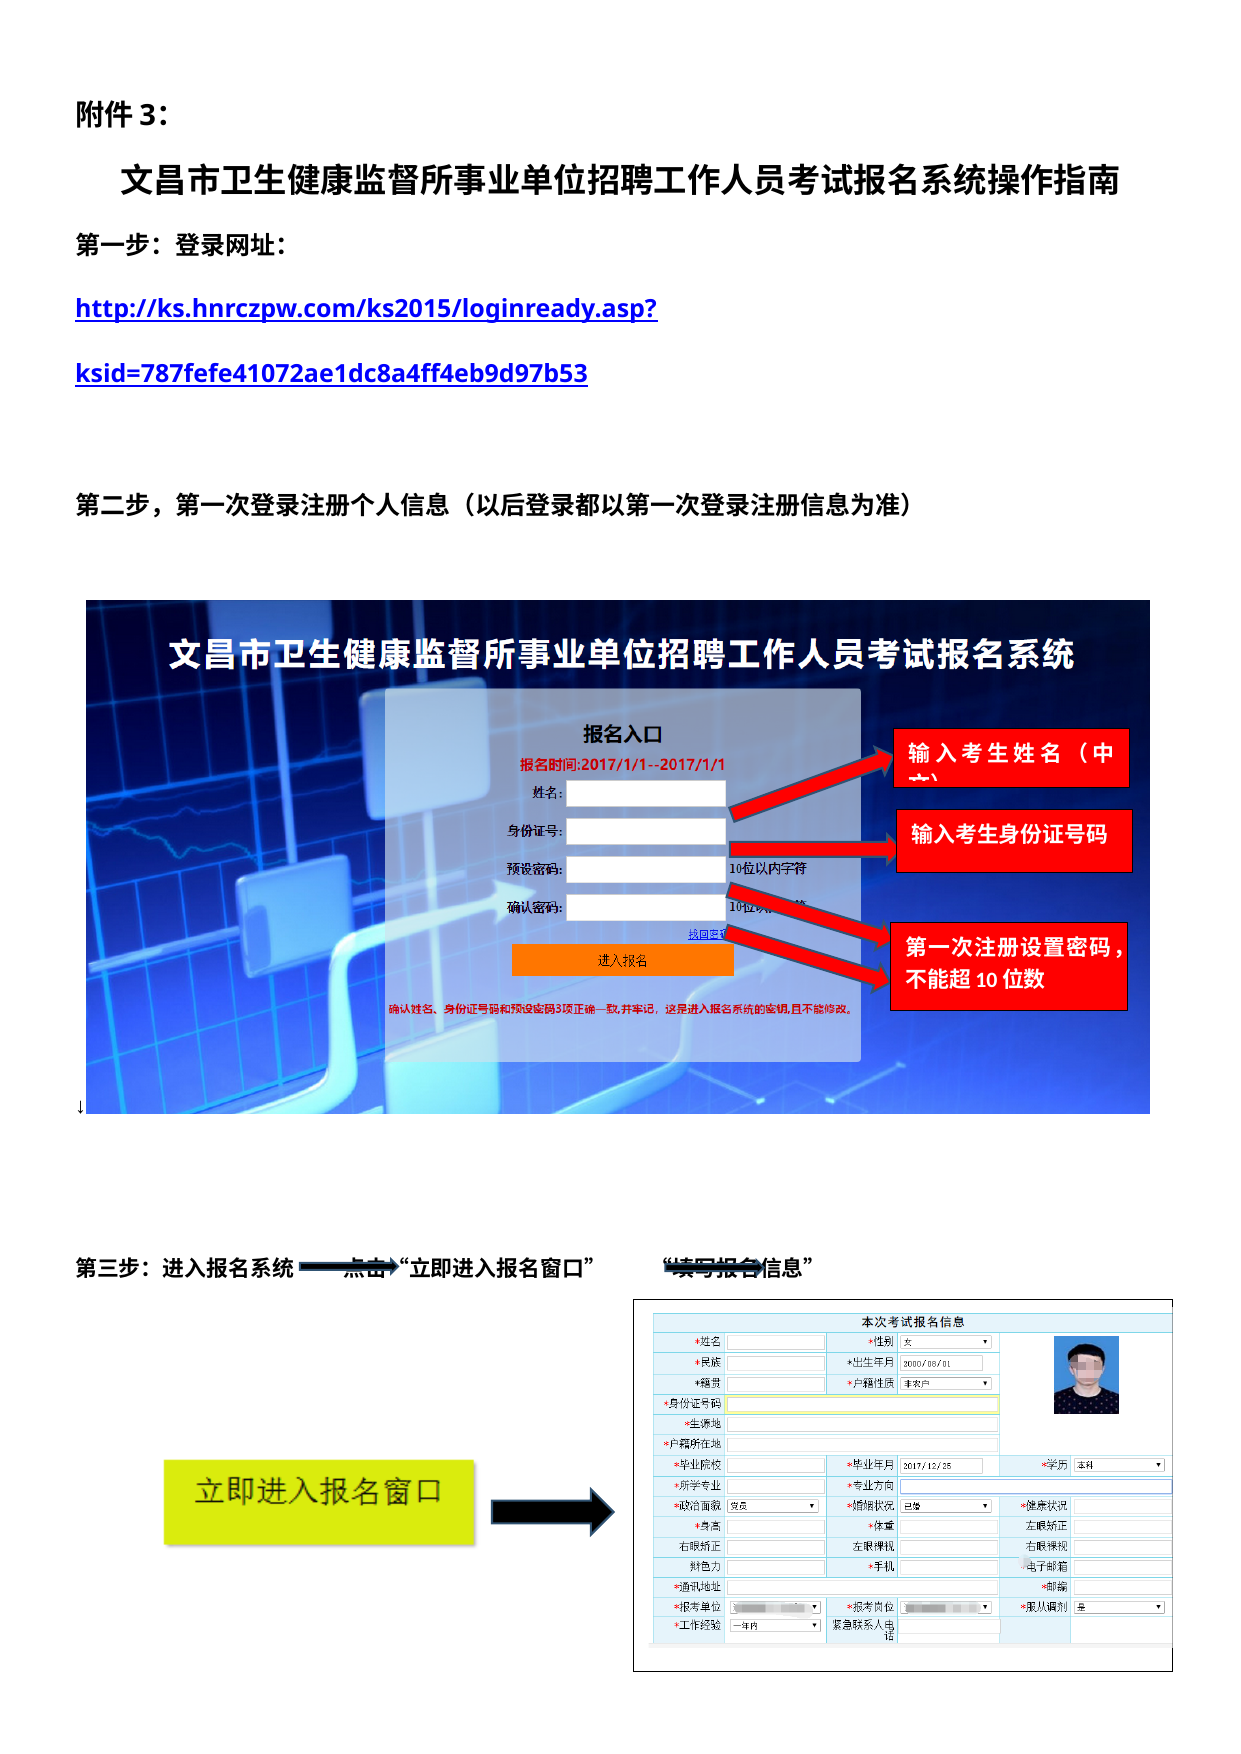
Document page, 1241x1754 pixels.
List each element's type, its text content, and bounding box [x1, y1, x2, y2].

picture [86, 600, 1150, 1114]
text 第二步，第一次登录注册个人信息（以后登录都以第一次登录注册信息为准） [75, 471, 1165, 536]
picture [648, 1307, 1173, 1648]
picture [75, 1413, 557, 1614]
text 第三步：进入报名系统 点击“立即进入报名窗口” “填写报名信息” [75, 1251, 1165, 1283]
text 第一步：登录网址： [75, 211, 1165, 276]
text 文昌市卫生健康监督所事业单位招聘工作人员考试报名系统操作指南 [75, 146, 1165, 211]
text http://ks.hnrczpw.com/ks2015/loginready.asp?ksid=787fefe41072ae1dc8a4ff4eb9d97b53 [75, 276, 1165, 406]
text 附件3： [75, 81, 1165, 146]
